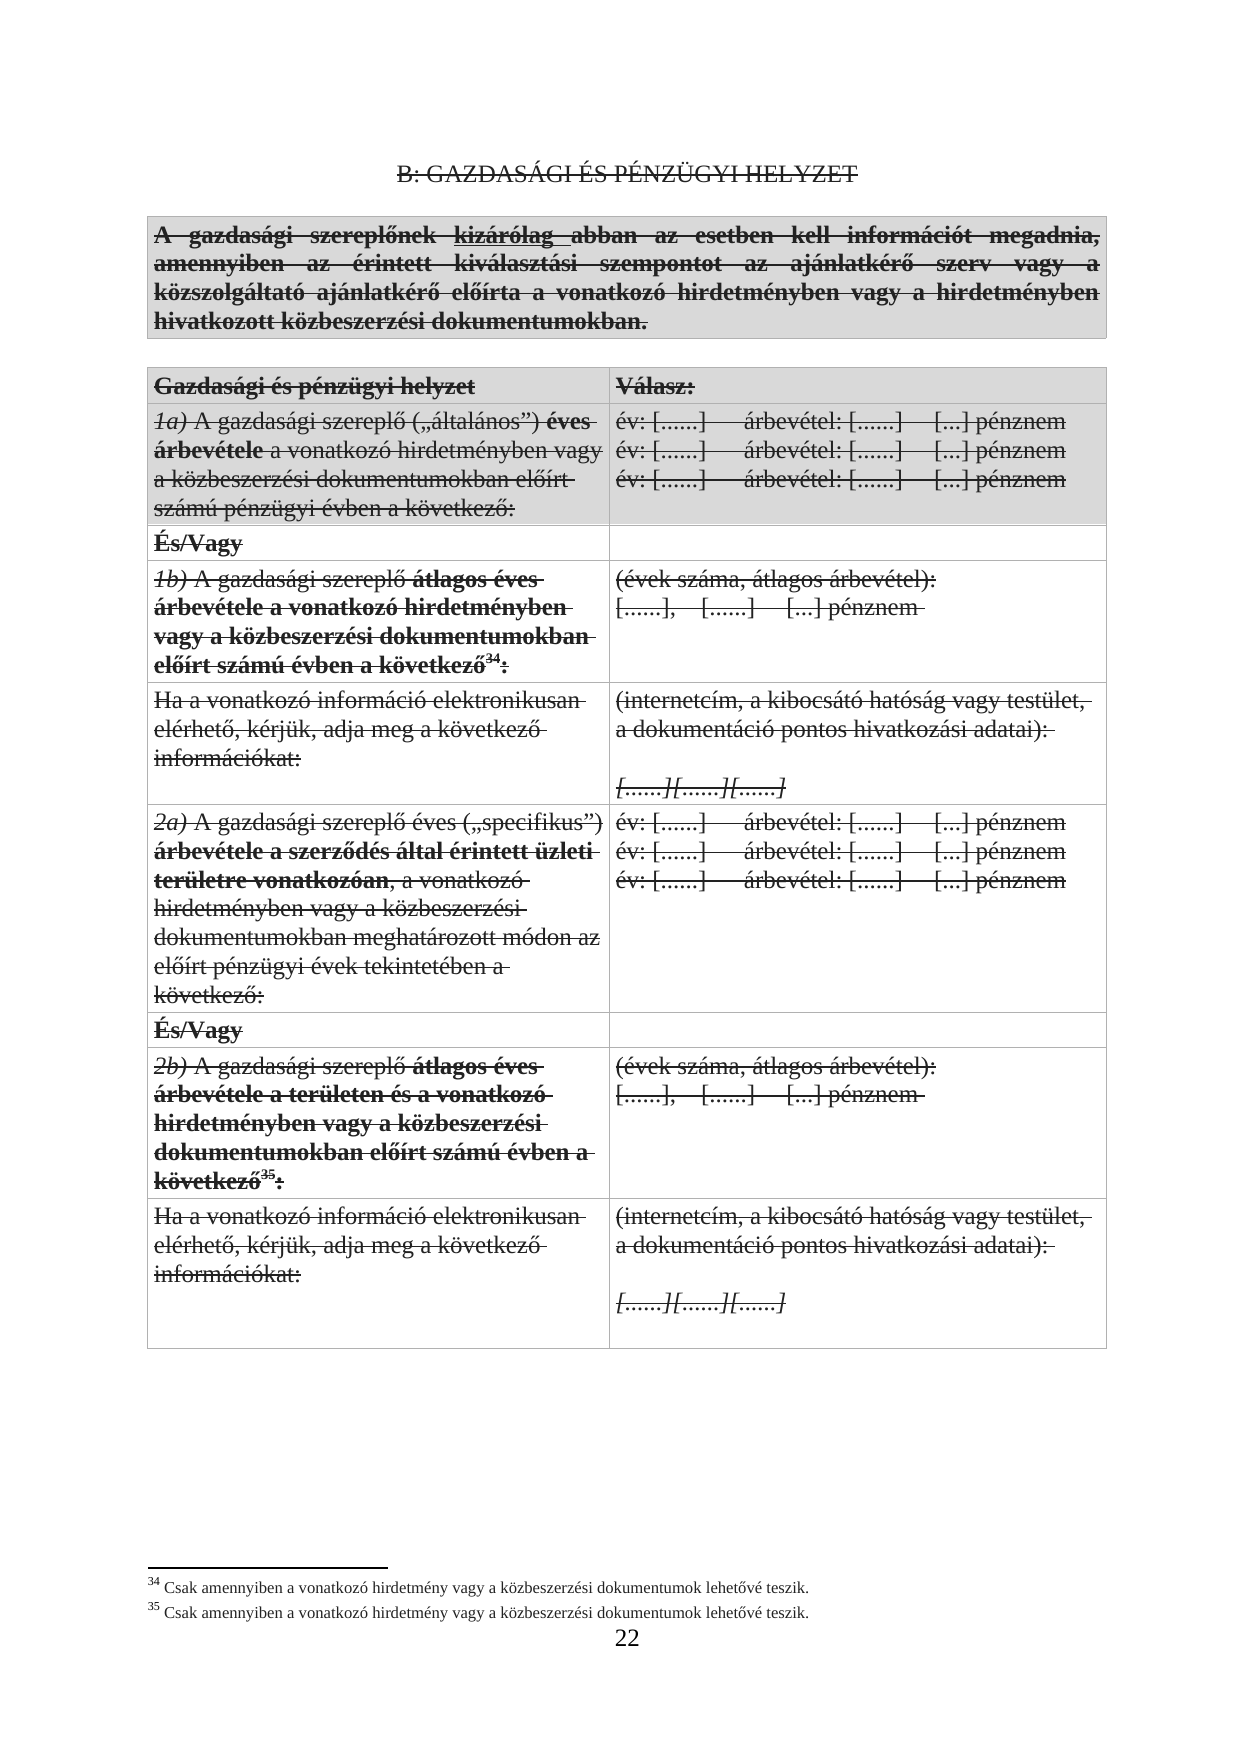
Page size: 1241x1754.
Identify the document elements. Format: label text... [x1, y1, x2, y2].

text B: GAZDASÁGI ÉS PÉNZÜGYI HELYZET [148, 159, 1106, 187]
table_cell [610, 526, 1106, 560]
table_cell És/Vagy [148, 526, 609, 560]
table_cell Ha a vonatkozó információ elektronikusan elérhető, kérjük, adja meg a következő információkat: [148, 1199, 609, 1348]
table_header Válasz: [610, 368, 1106, 403]
table_header Gazdasági és pénzügyi helyzet [148, 368, 609, 403]
table_cell Ha a vonatkozó információ elektronikusan elérhető, kérjük, adja meg a következő információkat: [148, 683, 609, 803]
table_cell 2a) A gazdasági szereplő éves („specifikus”) árbevétele a szerződés által érintett üzleti területre vonatkozóan, a vonatkozó hirdetményben vagy a közbeszerzési dokumentumokban meghatározott módon az előírt pénzügyi évek tekintetében a következő: [148, 805, 609, 1012]
table_cell 1b) A gazdasági szereplő átlagos éves árbevétele a vonatkozó hirdetményben vagy a közbeszerzési dokumentumokban előírt számú évben a következő: [148, 561, 609, 682]
table_cell [610, 1013, 1106, 1047]
table_cell év: [......] árbevétel: [......] [...] pénznem év: [......] árbevétel: [......] [...] pénznem év: [......] árbevétel: [......] [...] pénznem [610, 805, 1106, 1012]
table_cell (internetcím, a kibocsátó hatóság vagy testület, a dokumentáció pontos hivatkozási adatai): [......][......][......] [610, 1199, 1106, 1348]
table_cell (évek száma, átlagos árbevétel): [......], [......] [...] pénznem [610, 561, 1106, 682]
table_header A gazdasági szereplőnek kizárólag abban az esetben kell információt megadnia, amennyiben az érintett kiválasztási szempontot az ajánlatkérő szerv vagy a közszolgáltató ajánlatkérő előírta a vonatkozó hirdetményben vagy a hirdetményben hivatkozott közbeszerzési dokumentumokban. [148, 217, 1106, 338]
table_cell 1a) A gazdasági szereplő („általános”) éves árbevétele a vonatkozó hirdetményben vagy a közbeszerzési dokumentumokban előírt számú pénzügyi évben a következő: [148, 404, 609, 524]
table_cell év: [......] árbevétel: [......] [...] pénznem év: [......] árbevétel: [......] [...] pénznem év: [......] árbevétel: [......] [...] pénznem [610, 404, 1106, 524]
table_cell 2b) A gazdasági szereplő átlagos éves árbevétele a területen és a vonatkozó hirdetményben vagy a közbeszerzési dokumentumokban előírt számú évben a következő: [148, 1048, 609, 1198]
table_cell (évek száma, átlagos árbevétel): [......], [......] [...] pénznem [610, 1048, 1106, 1198]
table_cell (internetcím, a kibocsátó hatóság vagy testület, a dokumentáció pontos hivatkozási adatai): [......][......][......] [610, 683, 1106, 803]
table_cell És/Vagy [148, 1013, 609, 1047]
